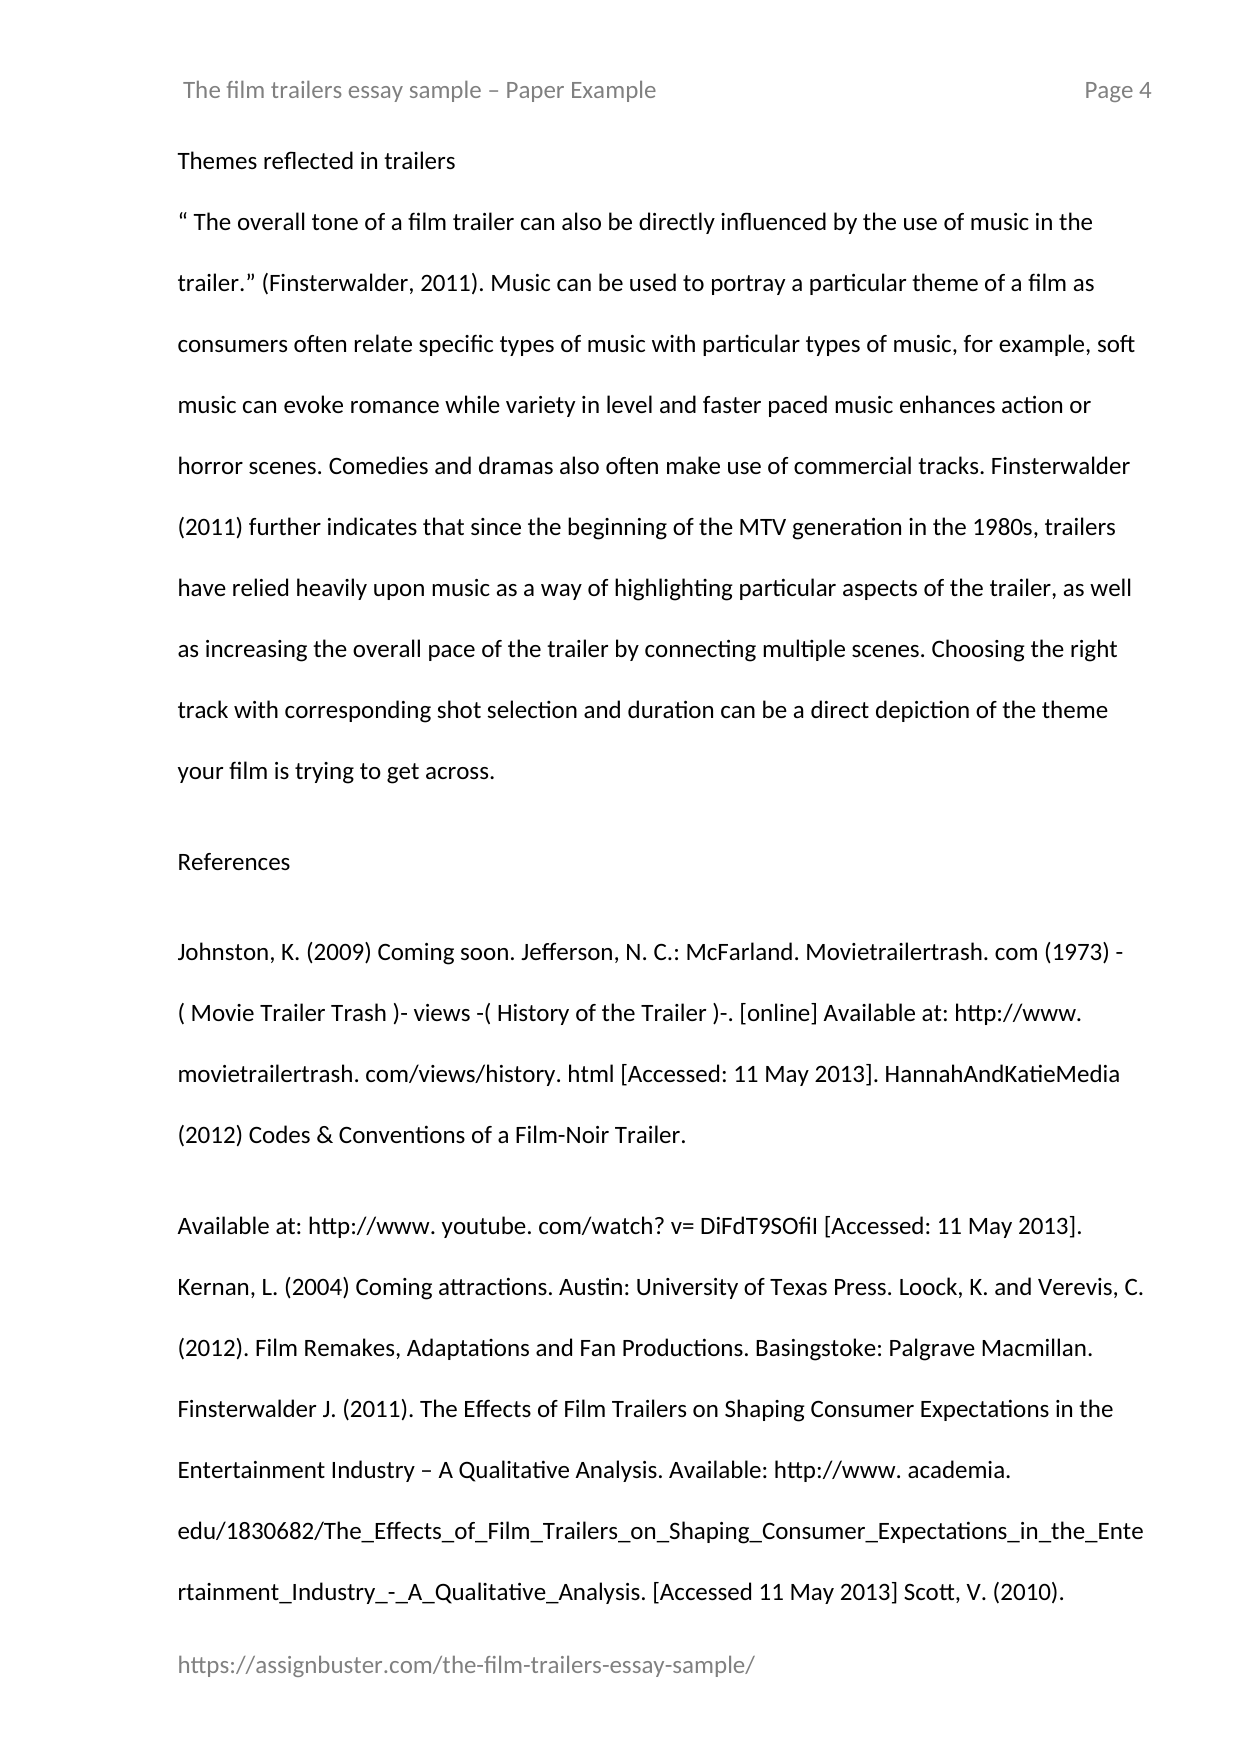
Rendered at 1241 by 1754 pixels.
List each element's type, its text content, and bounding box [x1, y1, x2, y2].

text Themes reflected in trailers “ The overall tone of a film trailer can also be directly influenced by the use of music in the trailer.” (Finsterwalder, 2011). Music can be used to portray a particular theme of a film as consumers often relate specific types of music with particular types of music, for example, soft music can evoke romance while variety in level and faster paced music enhances action or horror scenes. Comedies and dramas also often make use of commercial tracks. Finsterwalder (2011) further indicates that since the beginning of the MTV generation in the 1980s, trailers have relied heavily upon music as a way of highlighting particular aspects of the trailer, as well as increasing the overall pace of the trailer by connecting multiple scenes. Choosing the right track with corresponding shot selection and duration can be a direct depiction of the theme your film is trying to get across. [177, 145, 1152, 786]
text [177, 1210, 1152, 1607]
text References [177, 846, 1152, 876]
text Johnston, K. (2009) Coming soon. Jefferson, N. C.: McFarland. Movietrailertrash. com (1973) -( Movie Trailer Trash )- views -( History of the Trailer )-. [online] Available at: http://www. movietrailertrash. com/views/history. html [Accessed: 11 May 2013]. HannahAndKatieMedia (2012) Codes & Conventions of a Film-Noir Trailer. [177, 936, 1152, 1150]
